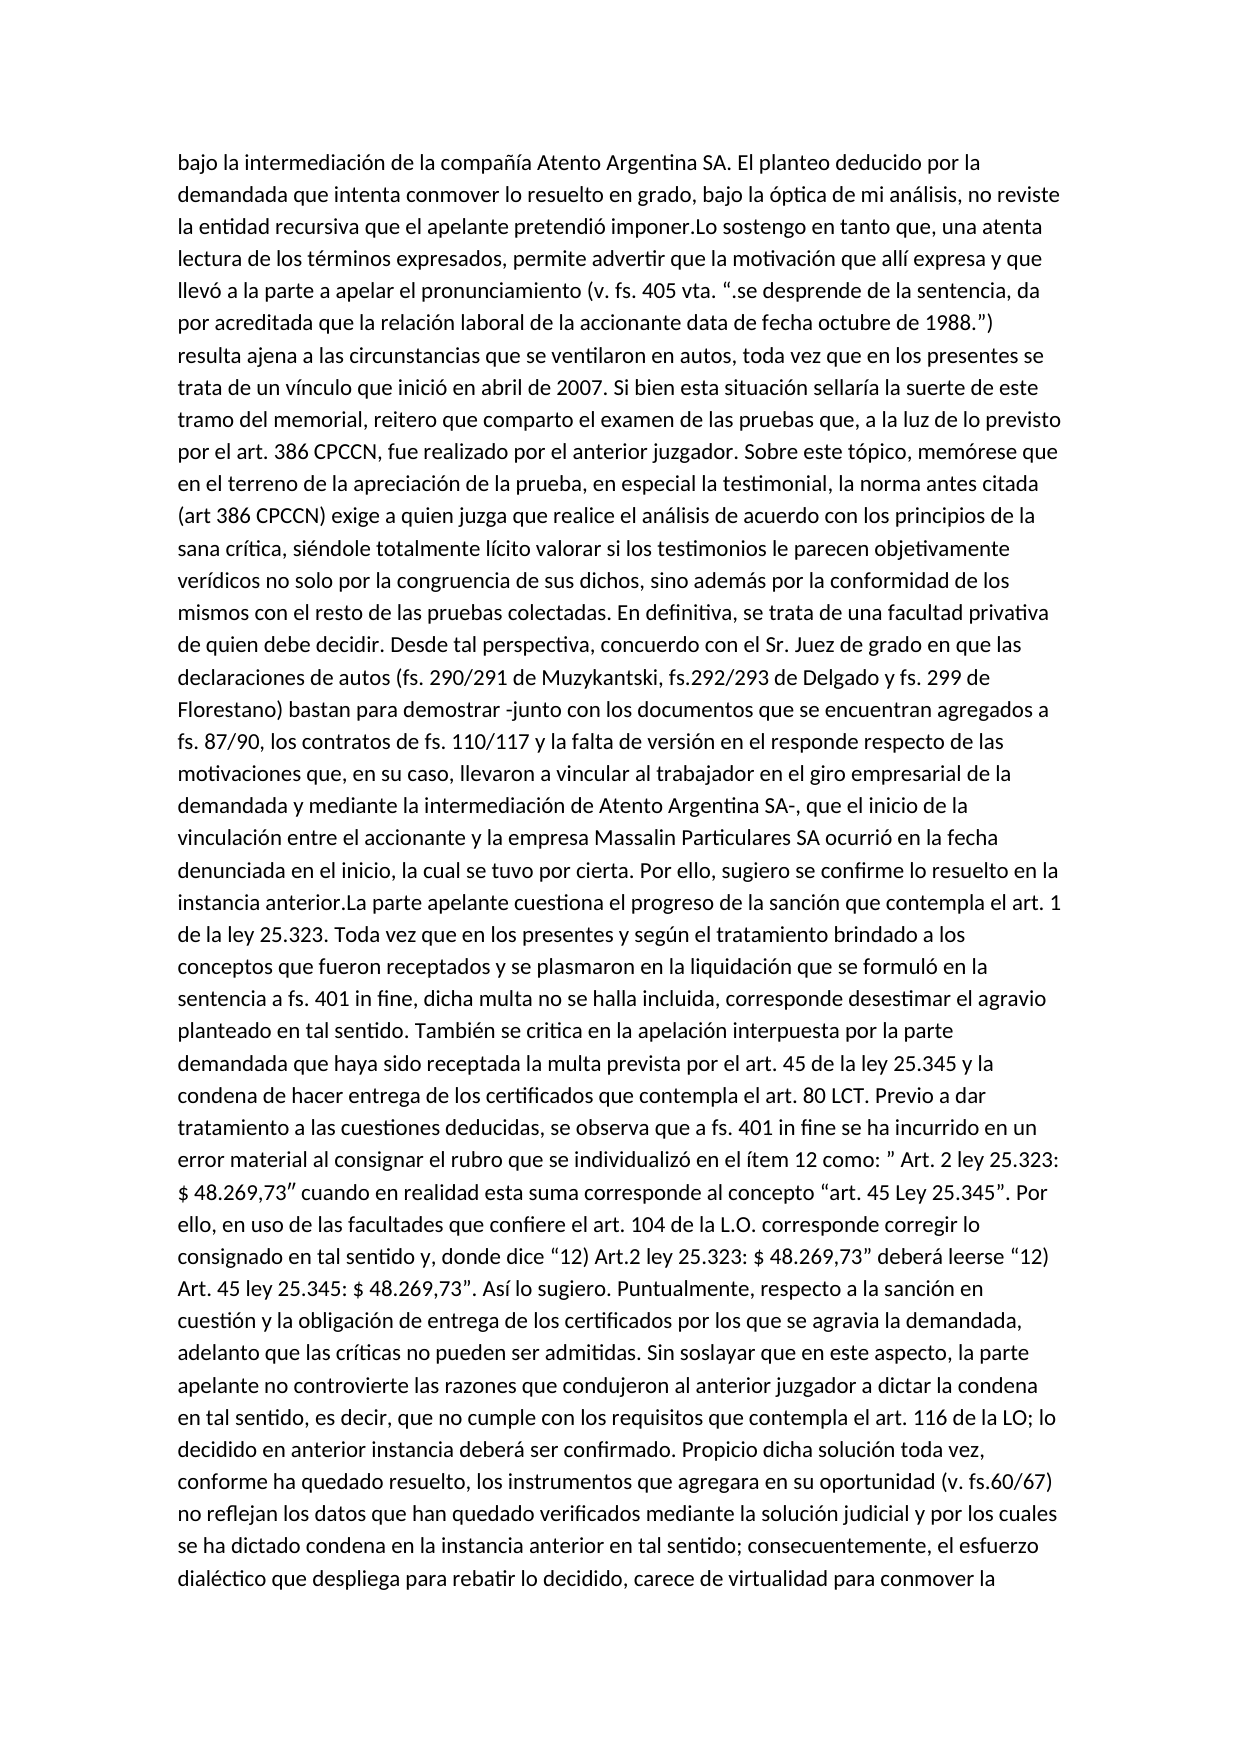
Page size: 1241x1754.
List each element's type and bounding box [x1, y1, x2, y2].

text [177, 148, 1063, 1592]
